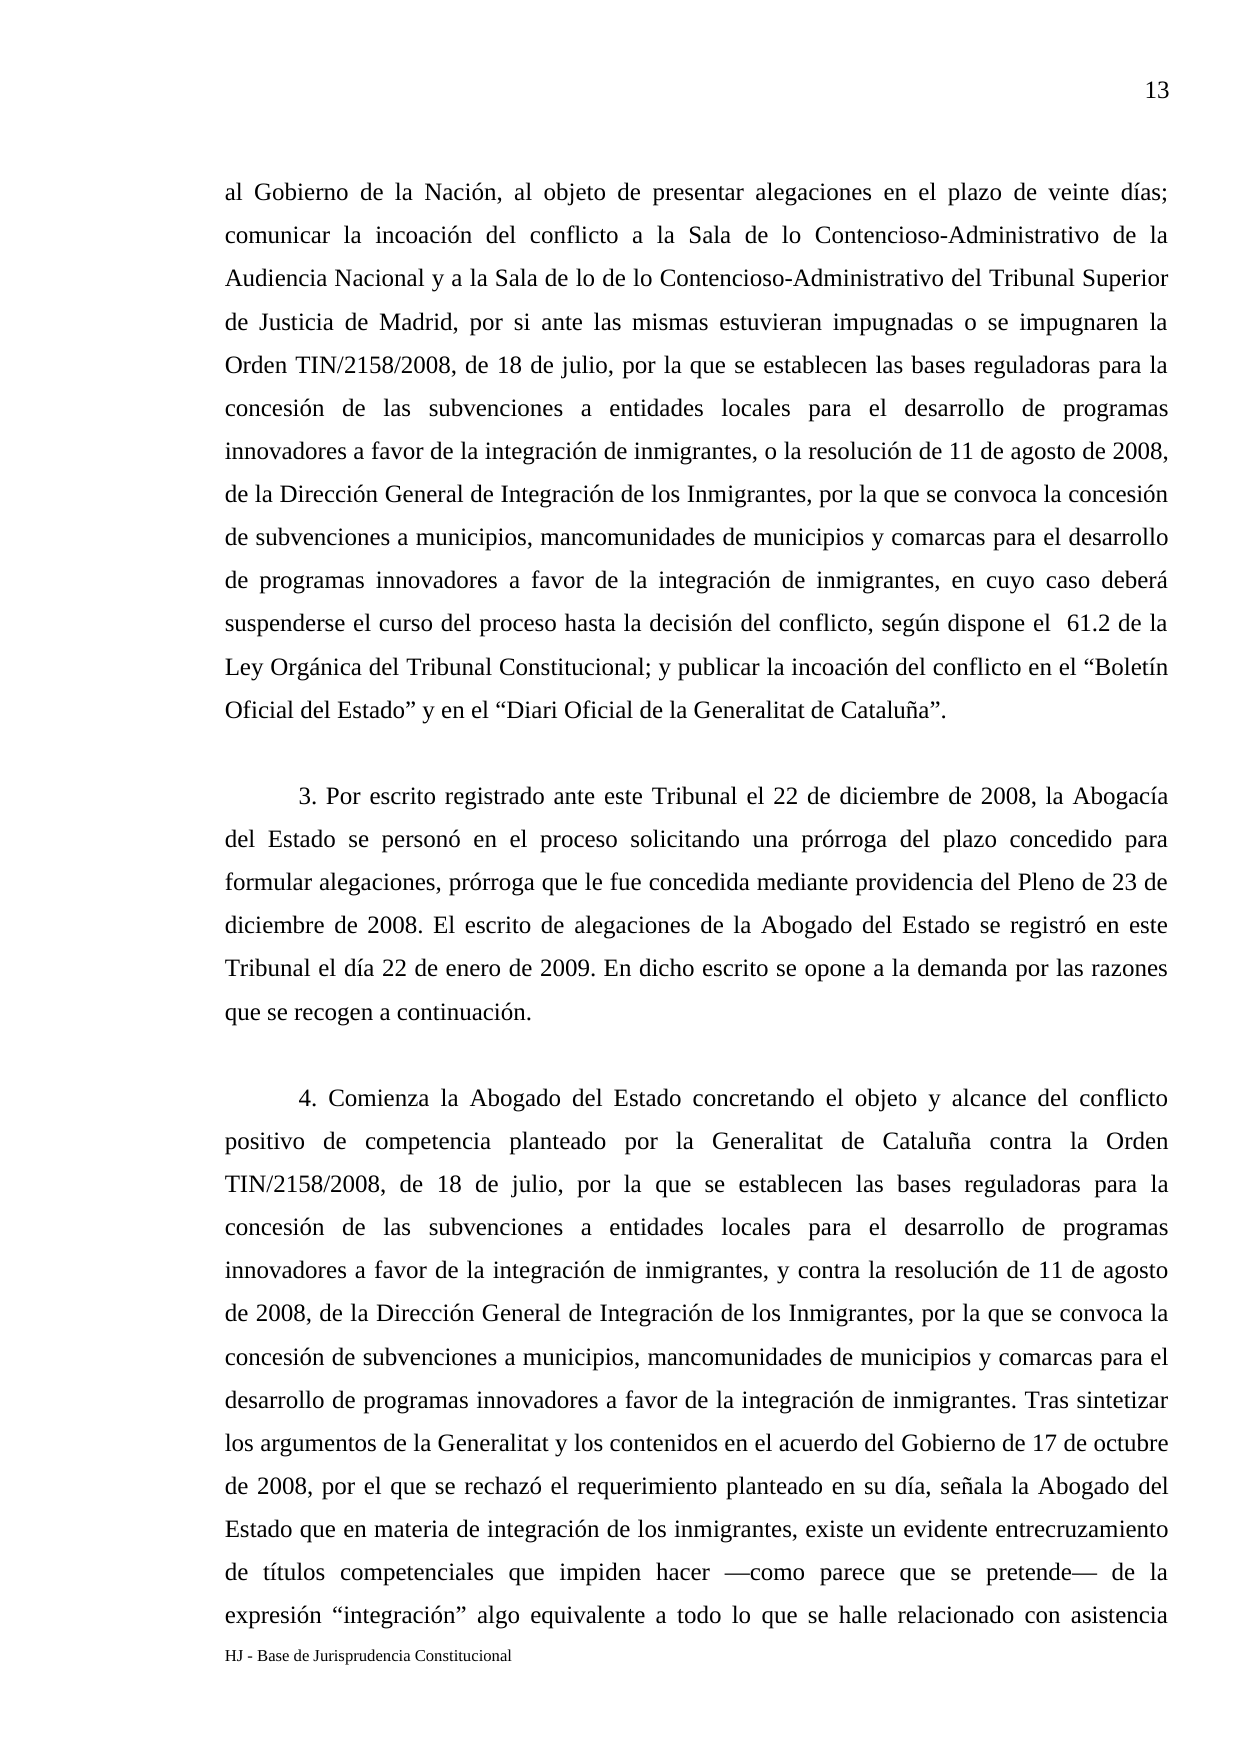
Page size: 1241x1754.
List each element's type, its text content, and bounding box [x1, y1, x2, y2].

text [224, 177, 1169, 723]
text 3. Por escrito registrado ante este Tribunal el 22 de diciembre de 2008, la Abogacía del Estado se personó en el proceso solicitando una prórroga del plazo concedido para formular alegaciones, prórroga que le fue concedida mediante providencia del Pleno de 23 de diciembre de 2008. El escrito de alegaciones de la Abogado del Estado se registró en este Tribunal el día 22 de enero de 2009. En dicho escrito se opone a la demanda por las razones que se recogen a continuación. [224, 781, 1169, 1025]
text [224, 1083, 1169, 1629]
